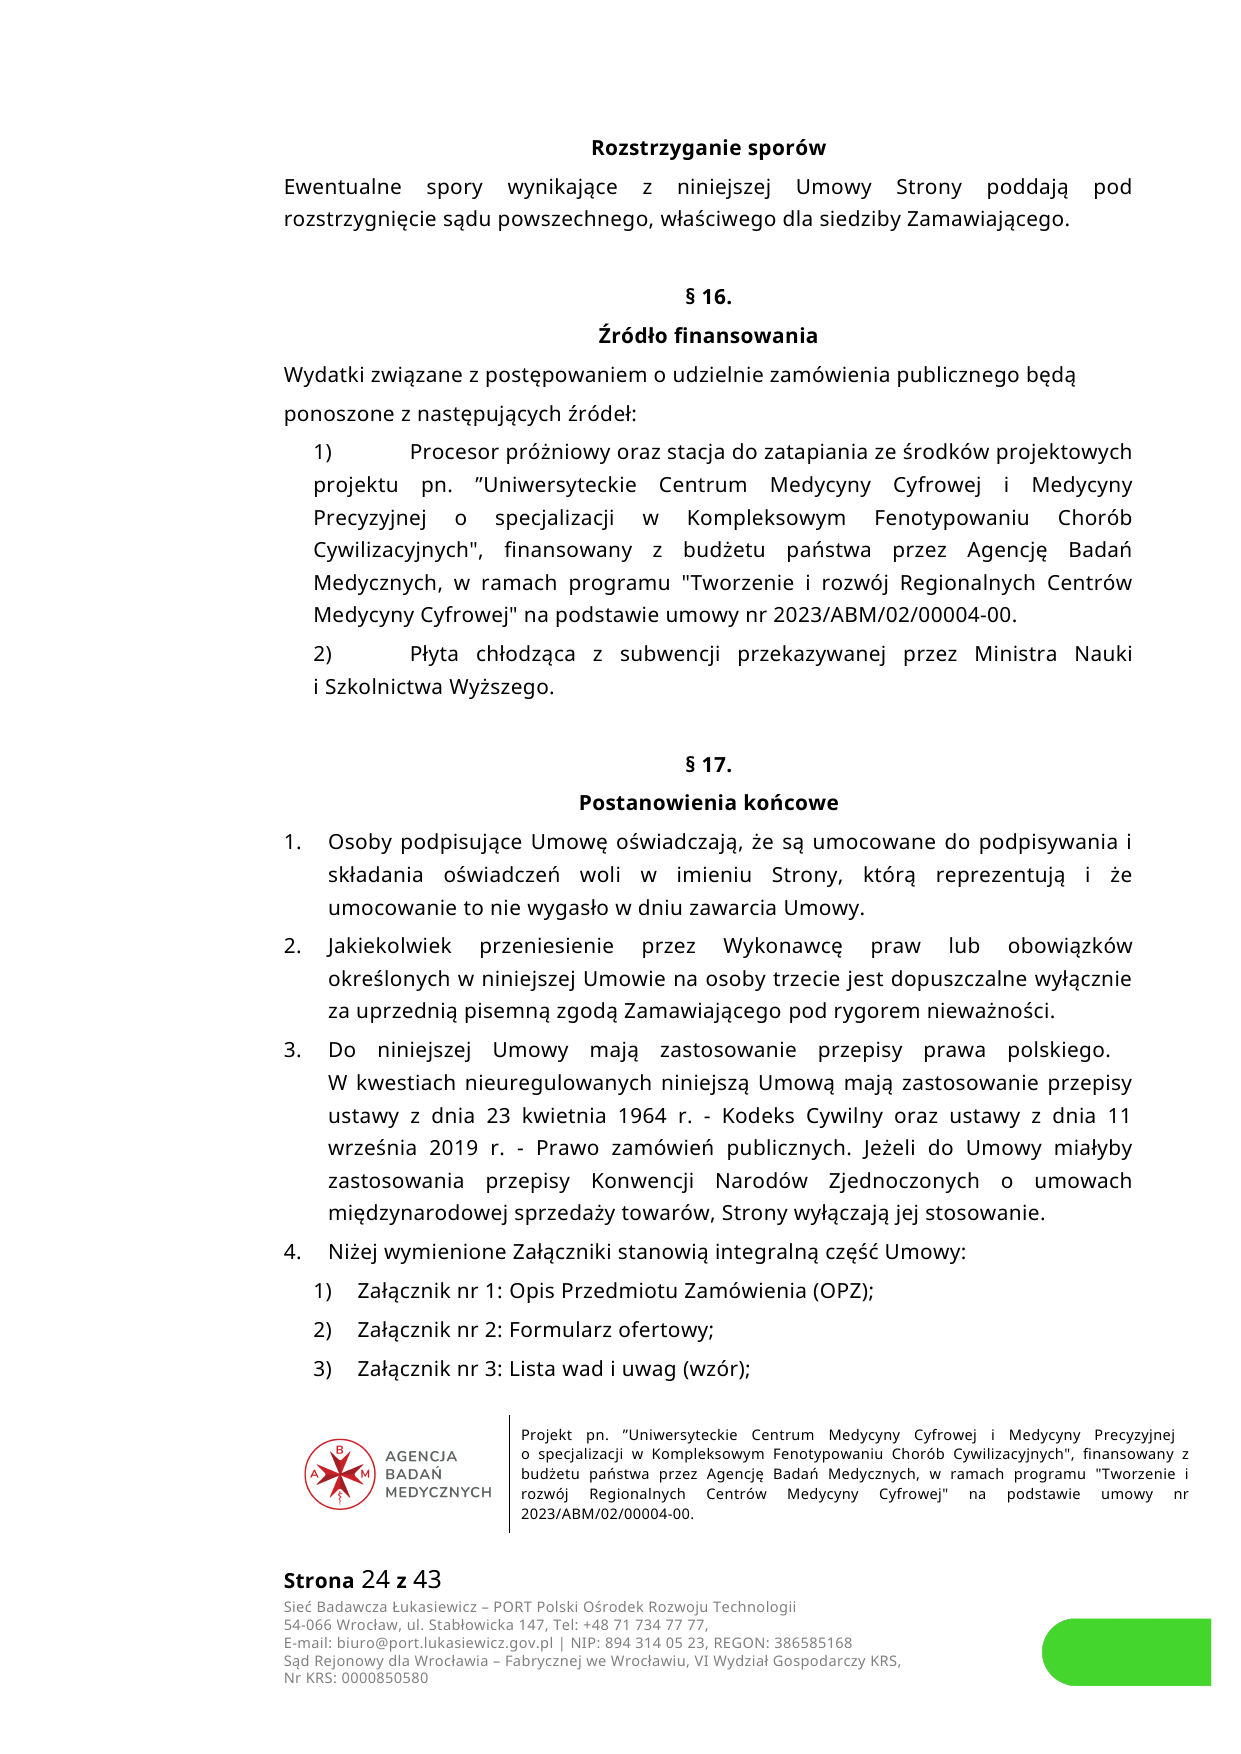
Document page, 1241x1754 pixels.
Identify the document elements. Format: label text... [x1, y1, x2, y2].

text Rozstrzyganie sporów [283, 133, 1134, 161]
list Załącznik nr 1: Opis Przedmiotu Zamówienia (OPZ); [313, 1276, 1134, 1305]
text Wydatki związane z postępowaniem o udzielnie zamówienia publicznego będą [283, 360, 1134, 388]
list Załącznik nr 2: Formularz ofertowy; [313, 1315, 1134, 1343]
picture [294, 1418, 499, 1530]
list Jakiekolwiek przeniesienie przez Wykonawcę praw lub obowiązków określonych w niniejszej Umowie na osoby trzecie jest dopuszczalne wyłącznie za uprzednią pisemną zgodą Zamawiającego pod rygorem nieważności. [283, 931, 1134, 1025]
text § 17. [283, 750, 1134, 778]
list Niżej wymienione Załączniki stanowią integralną część Umowy: [283, 1237, 1134, 1266]
text Postanowienia końcowe [283, 788, 1134, 817]
picture [1038, 1614, 1241, 1754]
list Procesor próżniowy oraz stacja do zatapiania ze środków projektowych projektu pn. ”Uniwersyteckie Centrum Medycyny Cyfrowej i Medycyny Precyzyjnej o specjalizacji w Kompleksowym Fenotypowaniu Chorób Cywilizacyjnych", finansowany z budżetu państwa przez Agencję Badań Medycznych, w ramach programu "Tworzenie i rozwój Regionalnych Centrów Medycyny Cyfrowej" na podstawie umowy nr 2023/ABM/02/00004-00. [313, 437, 1134, 629]
list Osoby podpisujące Umowę oświadczają, że są umocowane do podpisywania i składania oświadczeń woli w imieniu Strony, którą reprezentują i że umocowanie to nie wygasło w dniu zawarcia Umowy. [283, 827, 1134, 921]
text § 16. [283, 282, 1134, 311]
list Do niniejszej Umowy mają zastosowanie przepisy prawa polskiego. W kwestiach nieuregulowanych niniejszą Umową mają zastosowanie przepisy ustawy z dnia 23 kwietnia 1964 r. - Kodeks Cywilny oraz ustawy z dnia 11 września 2019 r. - Prawo zamówień publicznych. Jeżeli do Umowy miałyby zastosowania przepisy Konwencji Narodów Zjednoczonych o umowach międzynarodowej sprzedaży towarów, Strony wyłączają jej stosowanie. [283, 1036, 1134, 1227]
text Ewentualne spory wynikające z niniejszej Umowy Strony poddają pod rozstrzygnięcie sądu powszechnego, właściwego dla siedziby Zamawiającego. [283, 172, 1134, 233]
text Źródło finansowania [283, 321, 1134, 349]
text ponoszone z następujących źródeł: [283, 399, 1134, 427]
list Załącznik nr 3: Lista wad i uwag (wzór); [313, 1354, 1134, 1382]
list Płyta chłodząca z subwencji przekazywanej przez Ministra Nauki i Szkolnictwa Wyższego. [313, 639, 1134, 700]
